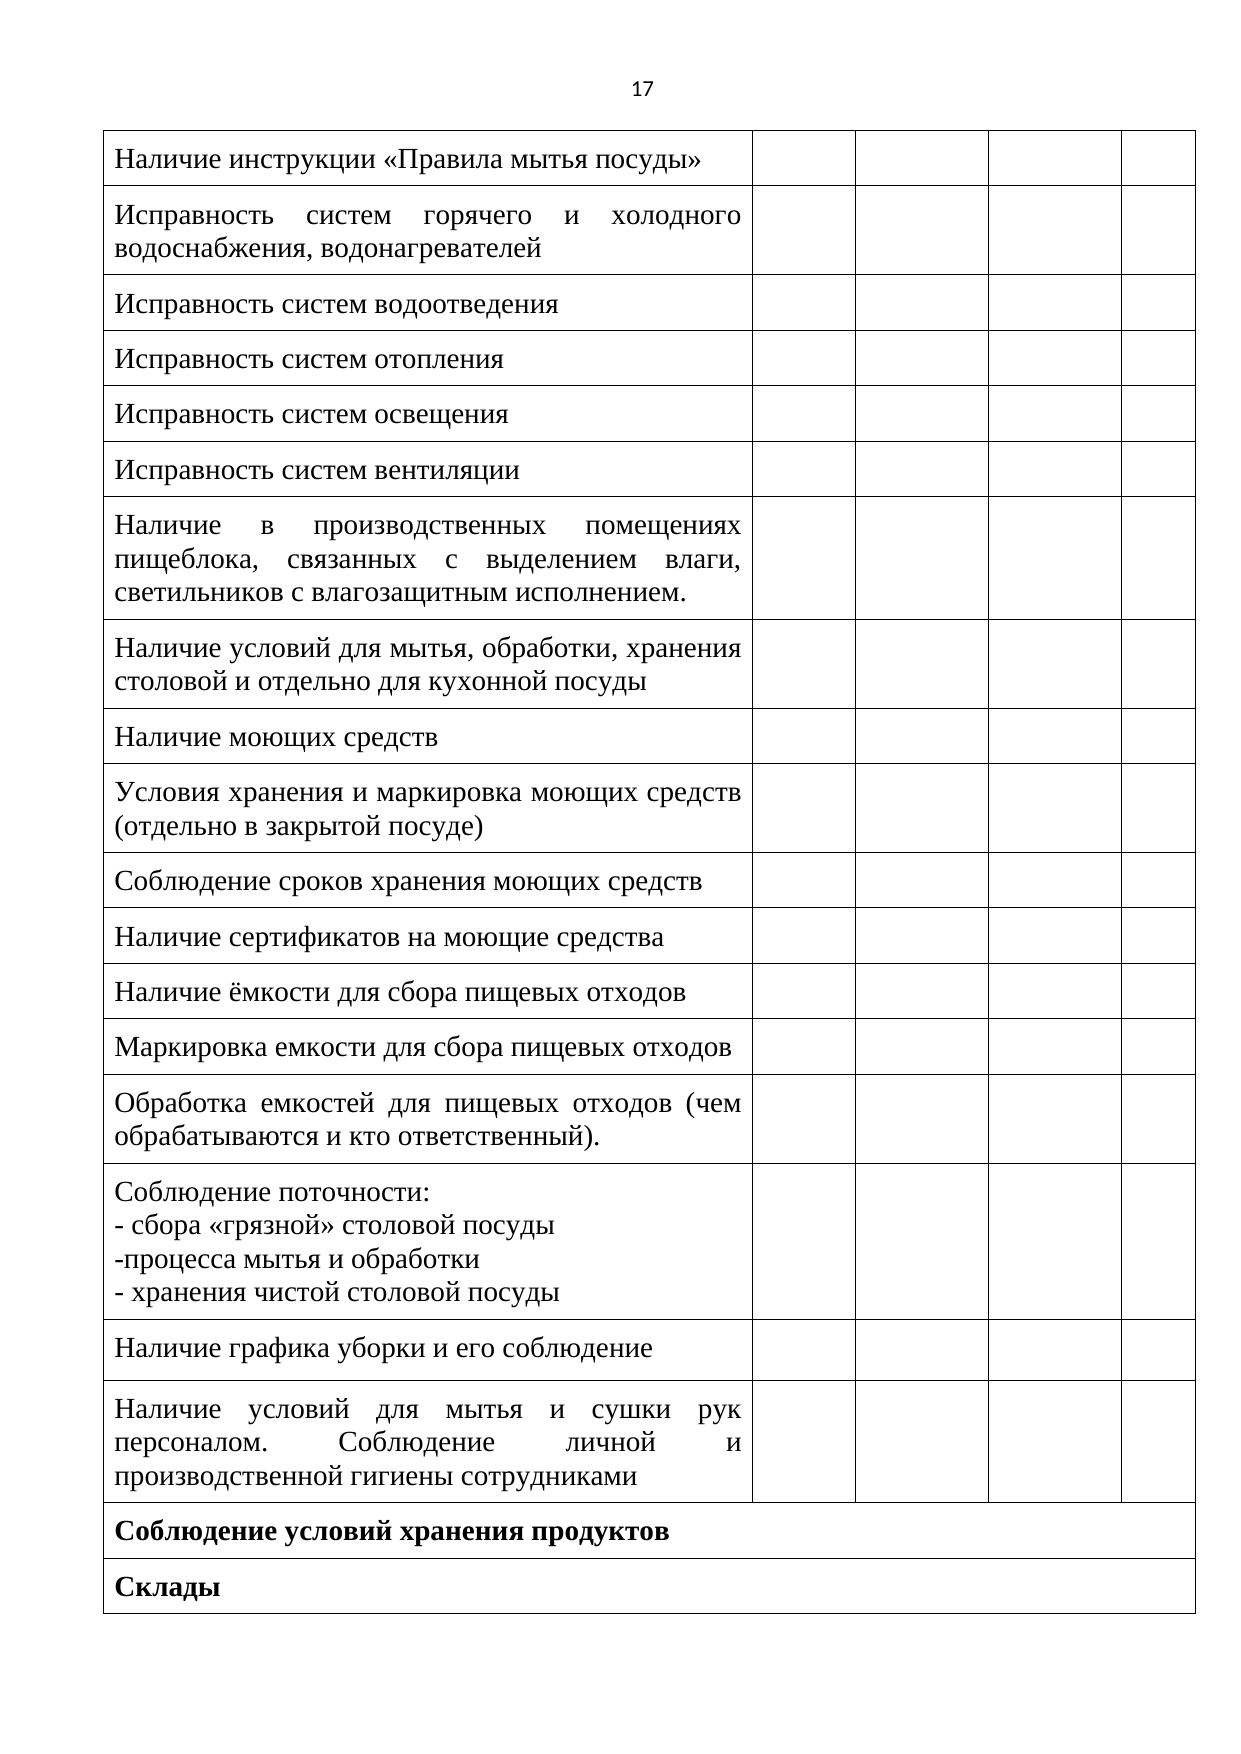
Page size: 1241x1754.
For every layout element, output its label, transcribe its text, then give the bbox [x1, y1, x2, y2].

table_cell [1122, 1381, 1195, 1502]
table_cell [856, 764, 988, 852]
table_cell [989, 1320, 1121, 1379]
table_cell [856, 620, 988, 707]
table_cell [1122, 442, 1195, 496]
table_cell [1122, 764, 1195, 852]
table_cell [753, 908, 855, 963]
table_cell [989, 908, 1121, 963]
table_cell [856, 1381, 988, 1502]
table_cell [856, 709, 988, 763]
table_cell [989, 1381, 1121, 1502]
table_cell [753, 964, 855, 1018]
table_cell [989, 1019, 1121, 1073]
table_cell [856, 1075, 988, 1162]
table_cell [753, 186, 855, 274]
table_cell [1122, 331, 1195, 385]
table_cell Наличие условий для мытья, обработки, хранения столовой и отдельно для кухонной посуды [104, 620, 752, 707]
table_cell [1122, 275, 1195, 330]
table_cell [1122, 131, 1195, 185]
table_cell [856, 131, 988, 185]
table_cell Исправность систем освещения [104, 386, 752, 441]
table_cell [753, 1075, 855, 1162]
table_cell [753, 131, 855, 185]
table_cell Наличие условий для мытья и сушки рук персоналом. Соблюдение личной и производственной гигиены сотрудниками [104, 1381, 752, 1502]
table_cell [989, 964, 1121, 1018]
table_cell [856, 275, 988, 330]
table_cell [989, 386, 1121, 441]
table_cell [753, 853, 855, 907]
table_cell [1122, 620, 1195, 707]
table_cell [989, 853, 1121, 907]
table_cell [753, 442, 855, 496]
table_cell [753, 386, 855, 441]
table_cell [753, 1381, 855, 1502]
table_cell [1122, 709, 1195, 763]
table_cell [989, 1075, 1121, 1162]
table_cell [753, 709, 855, 763]
table_cell [856, 386, 988, 441]
table_cell [856, 331, 988, 385]
table_cell [753, 1320, 855, 1379]
table_cell [753, 1019, 855, 1073]
table_cell [753, 1164, 855, 1318]
table_cell [1122, 1164, 1195, 1318]
table_cell Соблюдение поточности: - сбора «грязной» столовой посуды -процесса мытья и обработки - хранения чистой столовой посуды [104, 1164, 752, 1318]
table_cell [856, 1164, 988, 1318]
table_cell [1122, 908, 1195, 963]
table_cell Склады [104, 1559, 1195, 1613]
table_cell [856, 186, 988, 274]
table_cell [989, 275, 1121, 330]
table_cell Наличие инструкции «Правила мытья посуды» [104, 131, 752, 185]
table_cell Исправность систем горячего и холодного водоснабжения, водонагревателей [104, 186, 752, 274]
table_cell [753, 275, 855, 330]
table_cell Маркировка емкости для сбора пищевых отходов [104, 1019, 752, 1073]
table_cell [856, 964, 988, 1018]
table_cell [856, 497, 988, 618]
table_cell [1122, 1075, 1195, 1162]
table_cell [856, 442, 988, 496]
table_cell Наличие сертификатов на моющие средства [104, 908, 752, 963]
table_cell [753, 331, 855, 385]
table_cell [753, 497, 855, 618]
table_cell Наличие ёмкости для сбора пищевых отходов [104, 964, 752, 1018]
table_cell [856, 1019, 988, 1073]
table_cell [989, 186, 1121, 274]
table_cell [753, 764, 855, 852]
table_cell Соблюдение условий хранения продуктов [104, 1503, 1195, 1557]
table_cell [856, 908, 988, 963]
table_cell [1122, 964, 1195, 1018]
table_cell [989, 331, 1121, 385]
table_cell [989, 620, 1121, 707]
table_cell [1122, 186, 1195, 274]
table_cell Исправность систем отопления [104, 331, 752, 385]
table_cell [1122, 853, 1195, 907]
table_cell [989, 709, 1121, 763]
table_cell [1122, 497, 1195, 618]
table_cell [989, 442, 1121, 496]
table_cell [1122, 1320, 1195, 1379]
table_cell [989, 131, 1121, 185]
table_cell [989, 497, 1121, 618]
table_cell [753, 620, 855, 707]
table_cell [856, 1320, 988, 1379]
table_cell Исправность систем вентиляции [104, 442, 752, 496]
table_cell Наличие графика уборки и его соблюдение [104, 1320, 752, 1379]
table_cell Наличие в производственных помещениях пищеблока, связанных с выделением влаги, светильников с влагозащитным исполнением. [104, 497, 752, 618]
table_cell Исправность систем водоотведения [104, 275, 752, 330]
table_cell [1122, 1019, 1195, 1073]
table_cell [856, 853, 988, 907]
table_cell [989, 764, 1121, 852]
table_cell Соблюдение сроков хранения моющих средств [104, 853, 752, 907]
table_cell Наличие моющих средств [104, 709, 752, 763]
table_cell Обработка емкостей для пищевых отходов (чем обрабатываются и кто ответственный). [104, 1075, 752, 1162]
table_cell Условия хранения и маркировка моющих средств (отдельно в закрытой посуде) [104, 764, 752, 852]
table_cell [989, 1164, 1121, 1318]
table_cell [1122, 386, 1195, 441]
